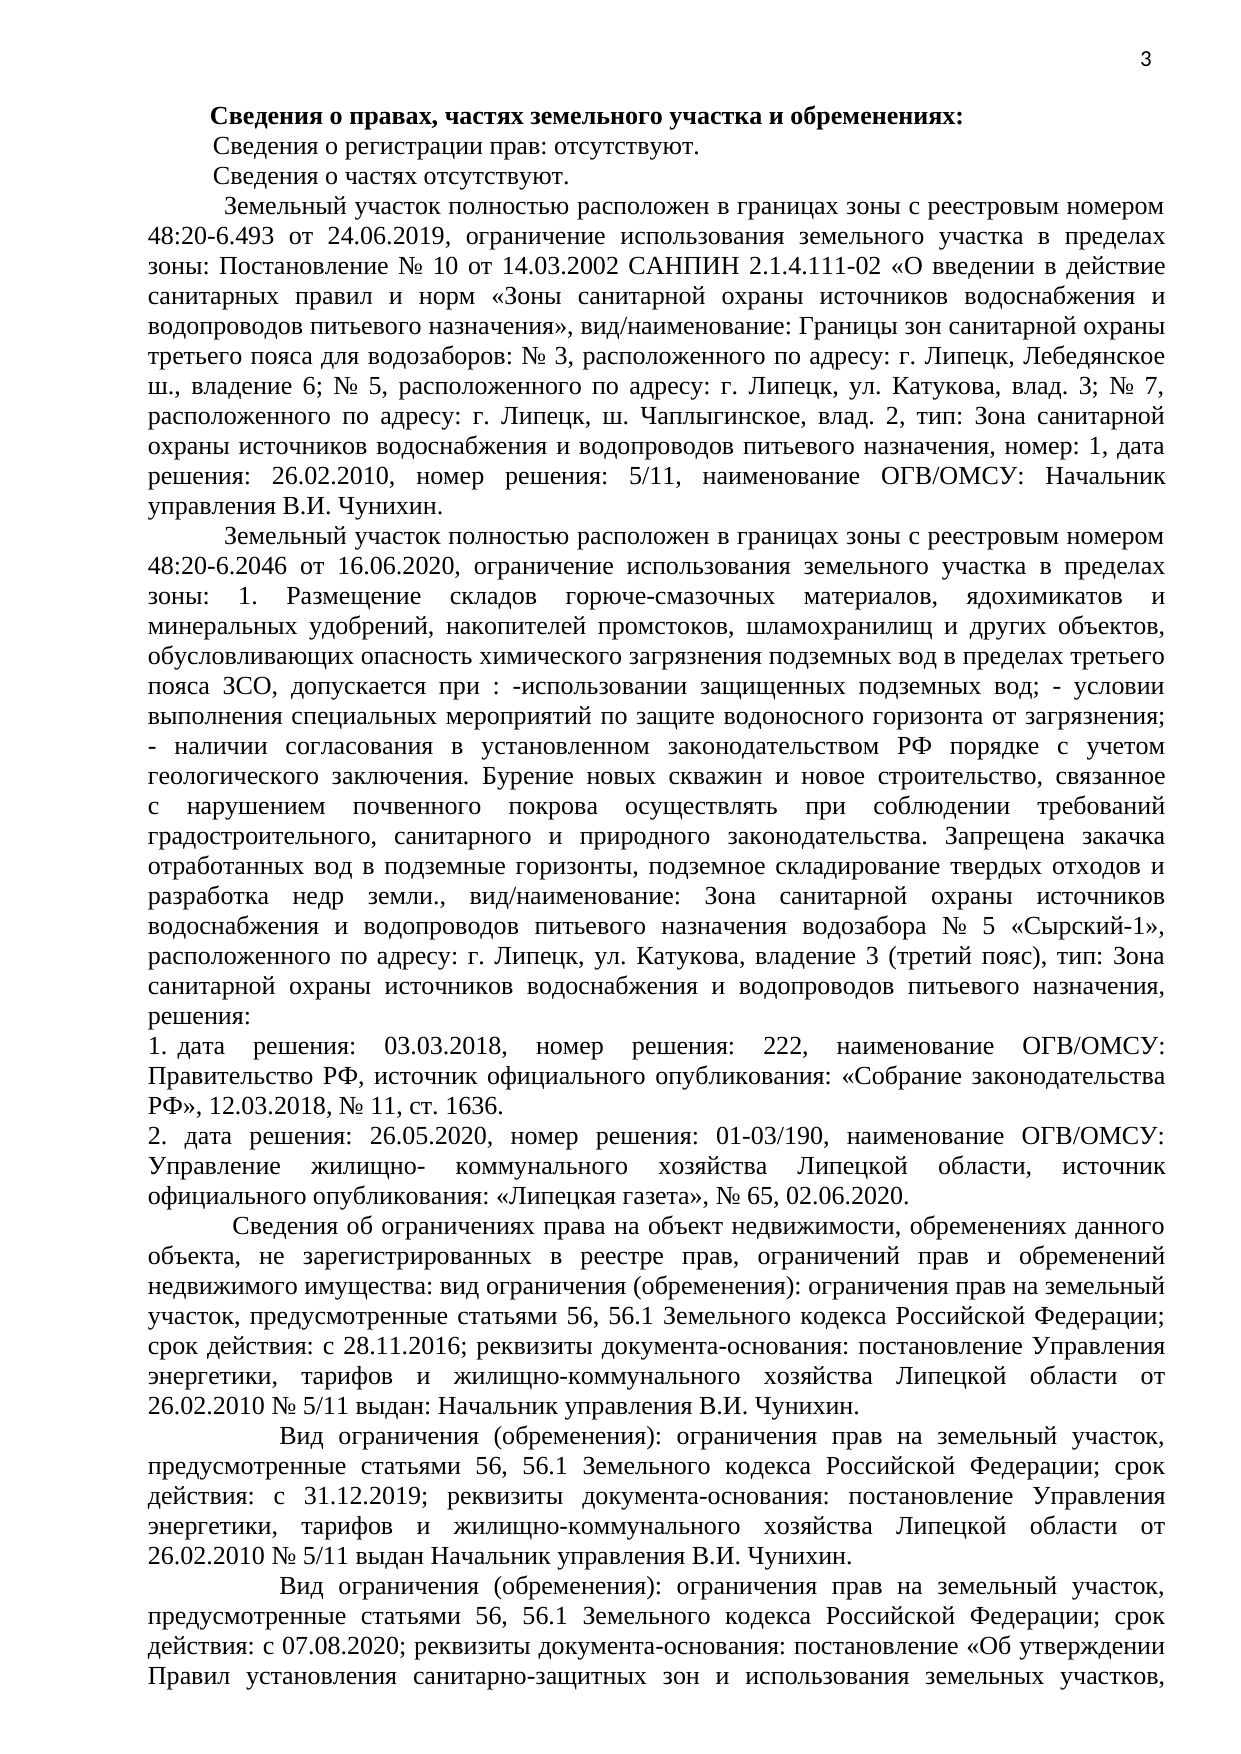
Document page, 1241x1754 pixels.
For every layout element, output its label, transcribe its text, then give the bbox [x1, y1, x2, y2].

text Сведения об ограничениях права на объект недвижимости, обременениях данного объекта, не зарегистрированных в реестре прав, ограничений прав и обременений недвижимого имущества: вид ограничения (обременения): ограничения прав на земельный участок, предусмотренные статьями 56, 56.1 Земельного кодекса Российской Федерации; срок действия: с 28.11.2016; реквизиты документа-основания: постановление Управления энергетики, тарифов и жилищно-коммунального хозяйства Липецкой области от 26.02.2010 № 5/11 выдан: Начальник управления В.И. Чунихин. [148, 1210, 1167, 1420]
text Сведения о правах, частях земельного участка и обременениях: [177, 100, 1167, 130]
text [148, 1570, 1167, 1690]
text Земельный участок полностью расположен в границах зоны с реестровым номером 48:20-6.2046 от 16.06.2020, ограничение использования земельного участка в пределах зоны: 1. Размещение складов горюче-смазочных материалов, ядохимикатов и минеральных удобрений, накопителей промстоков, шламохранилищ и других объектов, обусловливающих опасность химического загрязнения подземных вод в пределах третьего пояса ЗСО, допускается при : -использовании защищенных подземных вод; - условии выполнения специальных мероприятий по защите водоносного горизонта от загрязнения; - наличии согласования в установленном законодательством РФ порядке с учетом геологического заключения. Бурение новых скважин и новое строительство, связанное с нарушением почвенного покрова осуществлять при соблюдении требований градостроительного, санитарного и природного законодательства. Запрещена закачка отработанных вод в подземные горизонты, подземное складирование твердых отходов и разработка недр земли., вид/наименование: Зона санитарной охраны источников водоснабжения и водопроводов питьевого назначения водозабора № 5 «Сырский-1», расположенного по адресу: г. Липецк, ул. Катукова, владение 3 (третий пояс), тип: Зона санитарной охраны источников водоснабжения и водопроводов питьевого назначения, решения: [148, 520, 1167, 1030]
text Земельный участок полностью расположен в границах зоны с реестровым номером 48:20-6.493 от 24.06.2019, ограничение использования земельного участка в пределах зоны: Постановление № 10 от 14.03.2002 САНПИН 2.1.4.111-02 «О введении в действие санитарных правил и норм «Зоны санитарной охраны источников водоснабжения и водопроводов питьевого назначения», вид/наименование: Границы зон санитарной охраны третьего пояса для водозаборов: № 3, расположенного по адресу: г. Липецк, Лебедянское ш., владение 6; № 5, расположенного по адресу: г. Липецк, ул. Катукова, влад. 3; № 7, расположенного по адресу: г. Липецк, ш. Чаплыгинское, влад. 2, тип: Зона санитарной охраны источников водоснабжения и водопроводов питьевого назначения, номер: 1, дата решения: 26.02.2010, номер решения: 5/11, наименование ОГВ/ОМСУ: Начальник управления В.И. Чунихин. [148, 190, 1167, 520]
text 2. дата решения: 26.05.2020, номер решения: 01-03/190, наименование ОГВ/ОМСУ: Управление жилищно- коммунального хозяйства Липецкой области, источник официального опубликования: «Липецкая газета», № 65, 02.06.2020. [148, 1120, 1167, 1210]
text Вид ограничения (обременения): ограничения прав на земельный участок, предусмотренные статьями 56, 56.1 Земельного кодекса Российской Федерации; срок действия: с 31.12.2019; реквизиты документа-основания: постановление Управления энергетики, тарифов и жилищно-коммунального хозяйства Липецкой области от 26.02.2010 № 5/11 выдан Начальник управления В.И. Чунихин. [148, 1420, 1167, 1570]
text Сведения о частях отсутствуют. [148, 160, 1167, 190]
text Сведения о регистрации прав: отсутствуют. [148, 130, 1167, 160]
text 1. дата решения: 03.03.2018, номер решения: 222, наименование ОГВ/ОМСУ: Правительство РФ, источник официального опубликования: «Собрание законодательства РФ», 12.03.2018, № 11, ст. 1636. [148, 1030, 1167, 1120]
